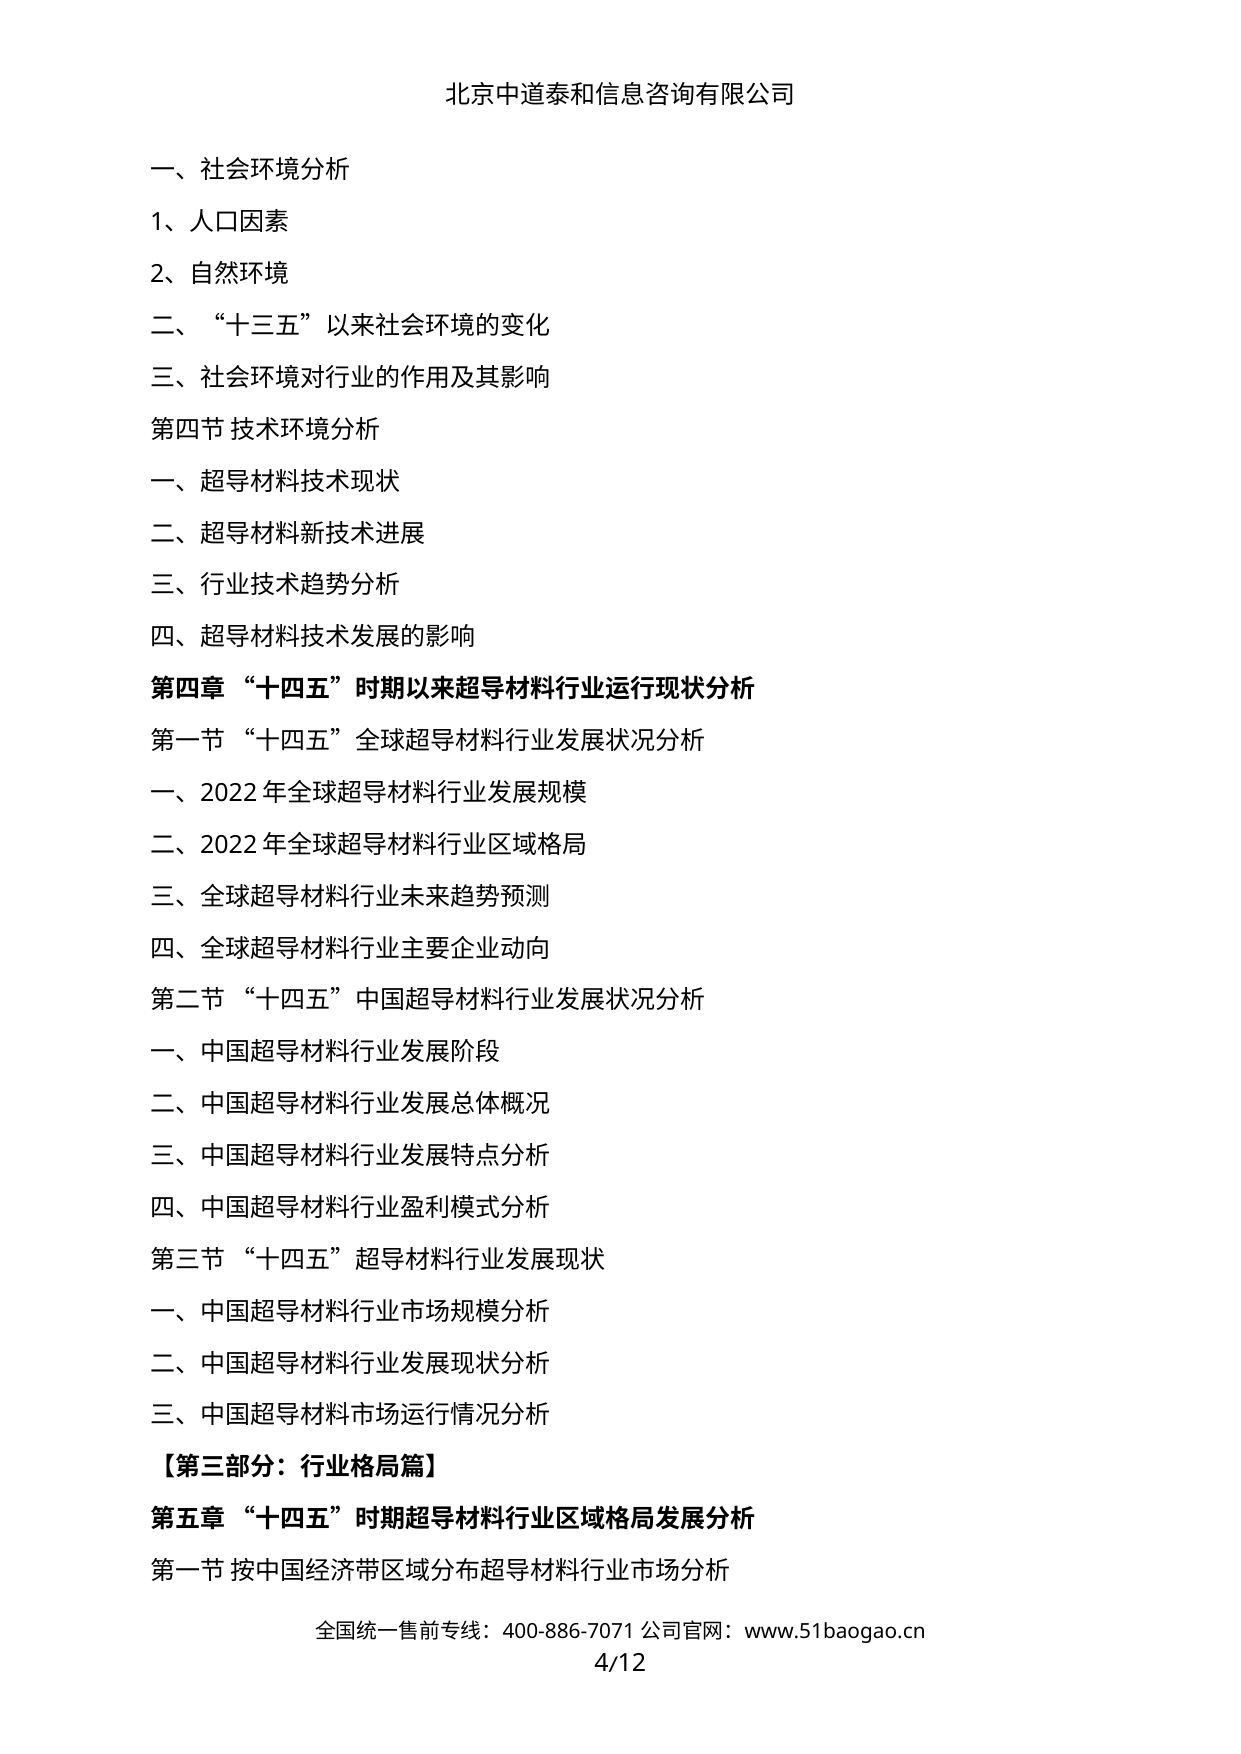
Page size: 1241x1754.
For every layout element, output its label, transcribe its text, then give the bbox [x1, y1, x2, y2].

text 三、全球超导材料行业未来趋势预测 [150, 876, 1090, 912]
text 2、自然环境 [150, 254, 1090, 290]
text 第四章 “十四五”时期以来超导材料行业运行现状分析 [150, 669, 1090, 705]
text 一、中国超导材料行业发展阶段 [150, 1032, 1090, 1068]
text 四、中国超导材料行业盈利模式分析 [150, 1187, 1090, 1224]
text 二、超导材料新技术进展 [150, 513, 1090, 549]
text 一、超导材料技术现状 [150, 461, 1090, 497]
text 三、行业技术趋势分析 [150, 565, 1090, 601]
text 三、中国超导材料行业发展特点分析 [150, 1136, 1090, 1172]
text 三、社会环境对行业的作用及其影响 [150, 357, 1090, 394]
text 二、2022年全球超导材料行业区域格局 [150, 824, 1090, 861]
text 第五章 “十四五”时期超导材料行业区域格局发展分析 [150, 1499, 1090, 1535]
text 一、社会环境分析 [150, 150, 1090, 186]
text 二、“十三五”以来社会环境的变化 [150, 306, 1090, 342]
text 一、2022年全球超导材料行业发展规模 [150, 772, 1090, 809]
text 【第三部分：行业格局篇】 [150, 1447, 1090, 1483]
text 四、超导材料技术发展的影响 [150, 617, 1090, 653]
text 二、中国超导材料行业发展总体概况 [150, 1084, 1090, 1120]
text 一、中国超导材料行业市场规模分析 [150, 1291, 1090, 1327]
text 二、中国超导材料行业发展现状分析 [150, 1343, 1090, 1379]
text 第二节 “十四五”中国超导材料行业发展状况分析 [150, 980, 1090, 1016]
text 四、全球超导材料行业主要企业动向 [150, 928, 1090, 964]
text 第一节 “十四五”全球超导材料行业发展状况分析 [150, 721, 1090, 757]
text 第一节 按中国经济带区域分布超导材料行业市场分析 [150, 1551, 1090, 1587]
text 第三节 “十四五”超导材料行业发展现状 [150, 1239, 1090, 1276]
text 第四节 技术环境分析 [150, 409, 1090, 446]
text 1、人口因素 [150, 202, 1090, 238]
text 三、中国超导材料市场运行情况分析 [150, 1395, 1090, 1431]
